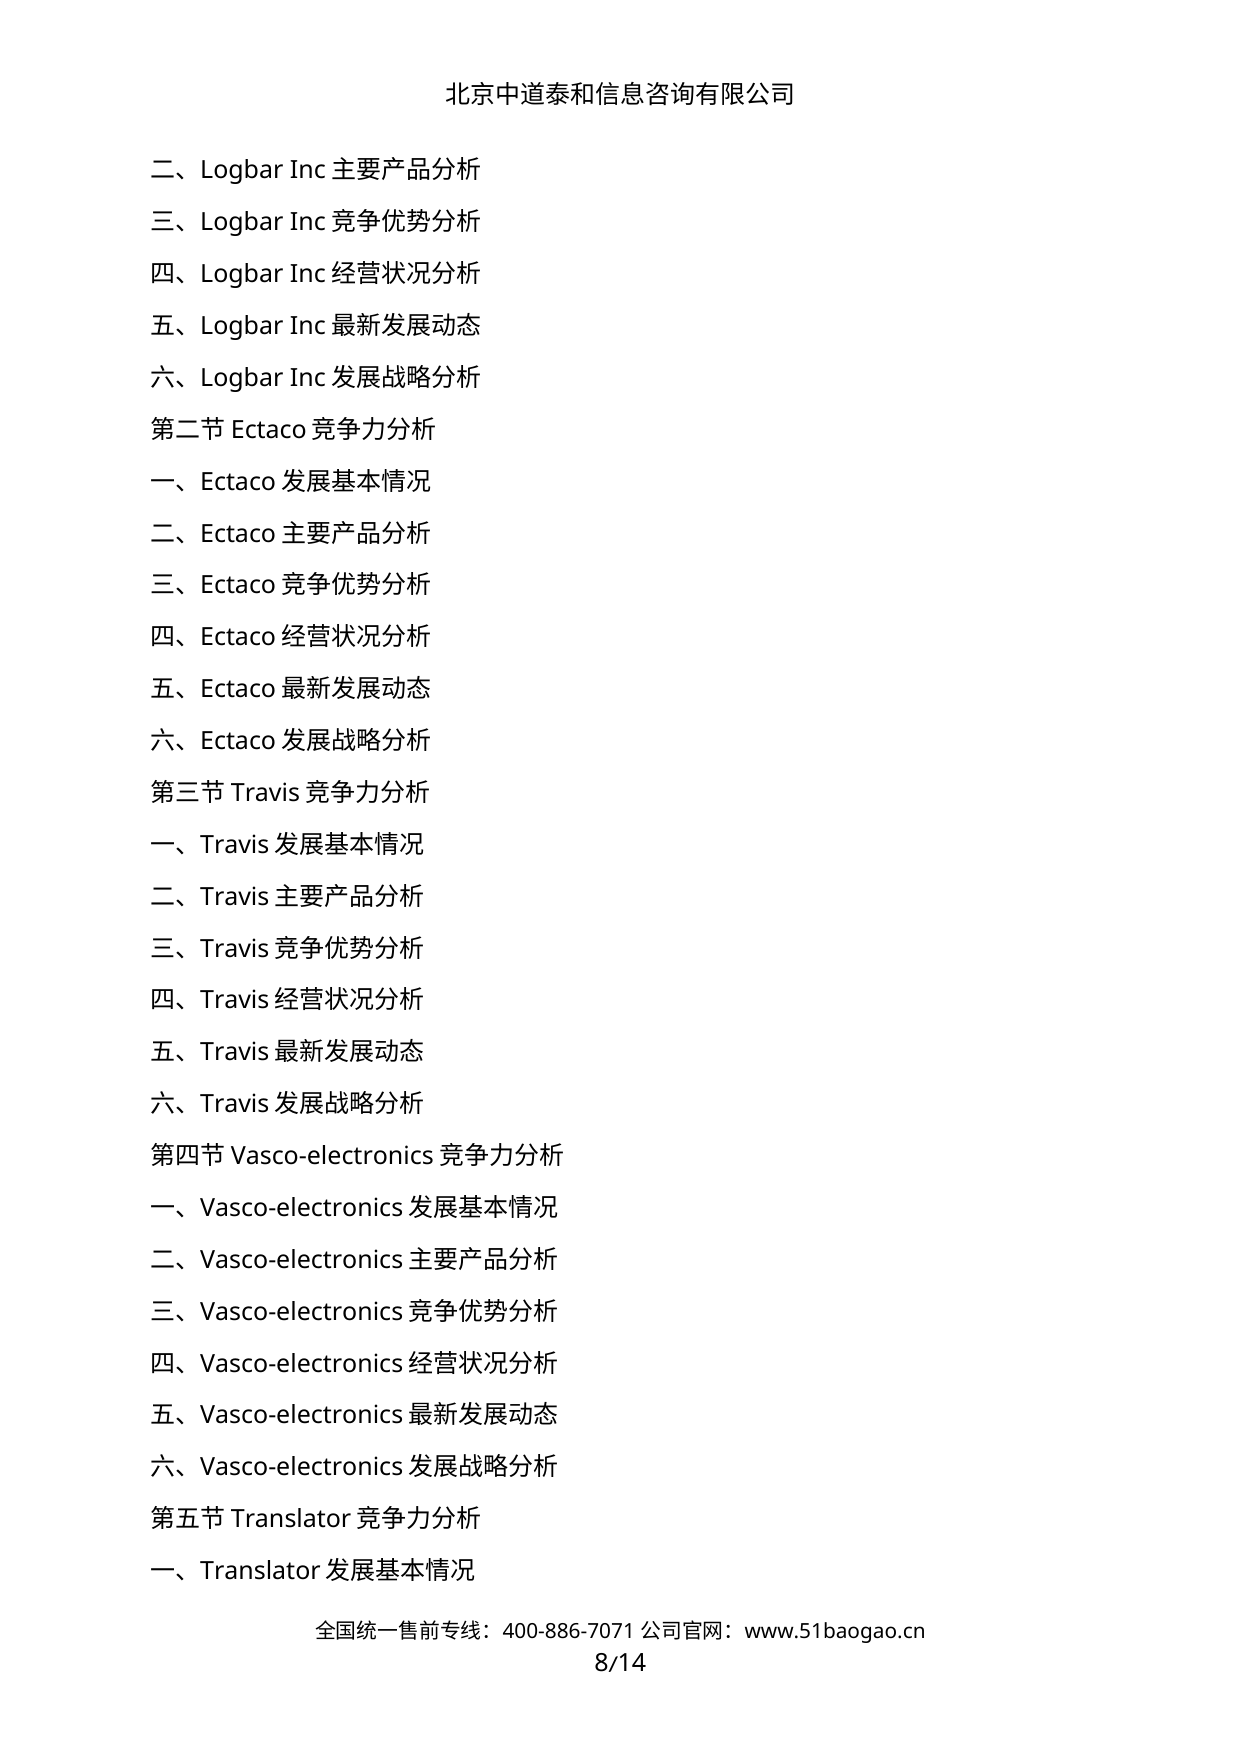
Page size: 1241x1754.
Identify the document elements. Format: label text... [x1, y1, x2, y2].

text 第三节 Travis竞争力分析 [150, 772, 1090, 809]
text 六、Travis发展战略分析 [150, 1084, 1090, 1120]
text 二、Travis主要产品分析 [150, 876, 1090, 912]
text 二、Logbar Inc主要产品分析 [150, 150, 1090, 186]
text 六、Ectaco发展战略分析 [150, 721, 1090, 757]
text 第二节 Ectaco竞争力分析 [150, 409, 1090, 446]
text 五、Travis最新发展动态 [150, 1032, 1090, 1068]
text 四、Vasco-electronics经营状况分析 [150, 1343, 1090, 1379]
text 三、Vasco-electronics竞争优势分析 [150, 1291, 1090, 1327]
text 三、Ectaco竞争优势分析 [150, 565, 1090, 601]
text 第五节 Translator竞争力分析 [150, 1499, 1090, 1535]
text 一、Travis发展基本情况 [150, 824, 1090, 861]
text 六、Logbar Inc发展战略分析 [150, 357, 1090, 394]
text 一、Translator发展基本情况 [150, 1551, 1090, 1587]
text 四、Logbar Inc经营状况分析 [150, 254, 1090, 290]
text 六、Vasco-electronics发展战略分析 [150, 1447, 1090, 1483]
text 第四节 Vasco-electronics竞争力分析 [150, 1136, 1090, 1172]
text 四、Ectaco经营状况分析 [150, 617, 1090, 653]
text 五、Logbar Inc最新发展动态 [150, 306, 1090, 342]
text 一、Ectaco发展基本情况 [150, 461, 1090, 497]
text 三、Travis竞争优势分析 [150, 928, 1090, 964]
text 二、Vasco-electronics主要产品分析 [150, 1239, 1090, 1276]
text 五、Vasco-electronics最新发展动态 [150, 1395, 1090, 1431]
text 一、Vasco-electronics发展基本情况 [150, 1187, 1090, 1224]
text 五、Ectaco最新发展动态 [150, 669, 1090, 705]
text 二、Ectaco主要产品分析 [150, 513, 1090, 549]
text 三、Logbar Inc竞争优势分析 [150, 202, 1090, 238]
text 四、Travis经营状况分析 [150, 980, 1090, 1016]
